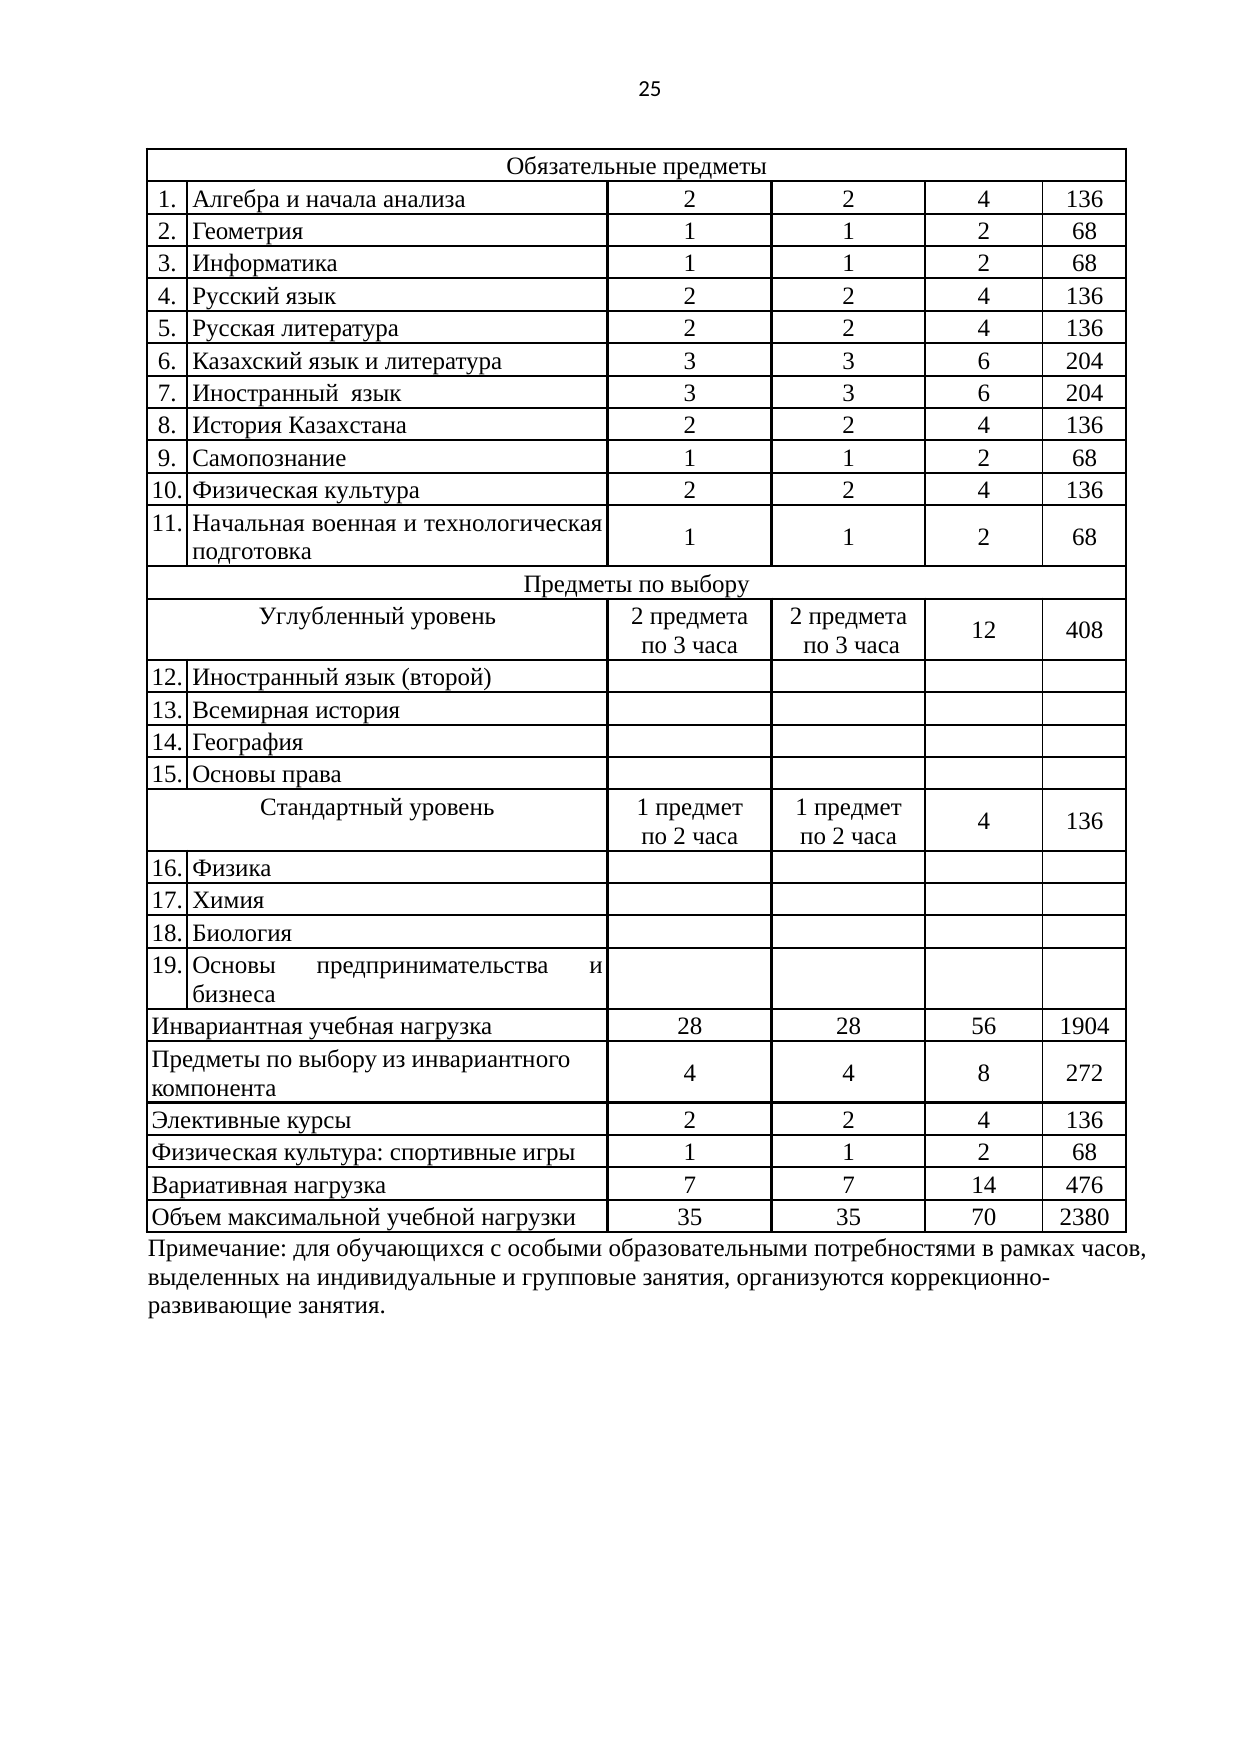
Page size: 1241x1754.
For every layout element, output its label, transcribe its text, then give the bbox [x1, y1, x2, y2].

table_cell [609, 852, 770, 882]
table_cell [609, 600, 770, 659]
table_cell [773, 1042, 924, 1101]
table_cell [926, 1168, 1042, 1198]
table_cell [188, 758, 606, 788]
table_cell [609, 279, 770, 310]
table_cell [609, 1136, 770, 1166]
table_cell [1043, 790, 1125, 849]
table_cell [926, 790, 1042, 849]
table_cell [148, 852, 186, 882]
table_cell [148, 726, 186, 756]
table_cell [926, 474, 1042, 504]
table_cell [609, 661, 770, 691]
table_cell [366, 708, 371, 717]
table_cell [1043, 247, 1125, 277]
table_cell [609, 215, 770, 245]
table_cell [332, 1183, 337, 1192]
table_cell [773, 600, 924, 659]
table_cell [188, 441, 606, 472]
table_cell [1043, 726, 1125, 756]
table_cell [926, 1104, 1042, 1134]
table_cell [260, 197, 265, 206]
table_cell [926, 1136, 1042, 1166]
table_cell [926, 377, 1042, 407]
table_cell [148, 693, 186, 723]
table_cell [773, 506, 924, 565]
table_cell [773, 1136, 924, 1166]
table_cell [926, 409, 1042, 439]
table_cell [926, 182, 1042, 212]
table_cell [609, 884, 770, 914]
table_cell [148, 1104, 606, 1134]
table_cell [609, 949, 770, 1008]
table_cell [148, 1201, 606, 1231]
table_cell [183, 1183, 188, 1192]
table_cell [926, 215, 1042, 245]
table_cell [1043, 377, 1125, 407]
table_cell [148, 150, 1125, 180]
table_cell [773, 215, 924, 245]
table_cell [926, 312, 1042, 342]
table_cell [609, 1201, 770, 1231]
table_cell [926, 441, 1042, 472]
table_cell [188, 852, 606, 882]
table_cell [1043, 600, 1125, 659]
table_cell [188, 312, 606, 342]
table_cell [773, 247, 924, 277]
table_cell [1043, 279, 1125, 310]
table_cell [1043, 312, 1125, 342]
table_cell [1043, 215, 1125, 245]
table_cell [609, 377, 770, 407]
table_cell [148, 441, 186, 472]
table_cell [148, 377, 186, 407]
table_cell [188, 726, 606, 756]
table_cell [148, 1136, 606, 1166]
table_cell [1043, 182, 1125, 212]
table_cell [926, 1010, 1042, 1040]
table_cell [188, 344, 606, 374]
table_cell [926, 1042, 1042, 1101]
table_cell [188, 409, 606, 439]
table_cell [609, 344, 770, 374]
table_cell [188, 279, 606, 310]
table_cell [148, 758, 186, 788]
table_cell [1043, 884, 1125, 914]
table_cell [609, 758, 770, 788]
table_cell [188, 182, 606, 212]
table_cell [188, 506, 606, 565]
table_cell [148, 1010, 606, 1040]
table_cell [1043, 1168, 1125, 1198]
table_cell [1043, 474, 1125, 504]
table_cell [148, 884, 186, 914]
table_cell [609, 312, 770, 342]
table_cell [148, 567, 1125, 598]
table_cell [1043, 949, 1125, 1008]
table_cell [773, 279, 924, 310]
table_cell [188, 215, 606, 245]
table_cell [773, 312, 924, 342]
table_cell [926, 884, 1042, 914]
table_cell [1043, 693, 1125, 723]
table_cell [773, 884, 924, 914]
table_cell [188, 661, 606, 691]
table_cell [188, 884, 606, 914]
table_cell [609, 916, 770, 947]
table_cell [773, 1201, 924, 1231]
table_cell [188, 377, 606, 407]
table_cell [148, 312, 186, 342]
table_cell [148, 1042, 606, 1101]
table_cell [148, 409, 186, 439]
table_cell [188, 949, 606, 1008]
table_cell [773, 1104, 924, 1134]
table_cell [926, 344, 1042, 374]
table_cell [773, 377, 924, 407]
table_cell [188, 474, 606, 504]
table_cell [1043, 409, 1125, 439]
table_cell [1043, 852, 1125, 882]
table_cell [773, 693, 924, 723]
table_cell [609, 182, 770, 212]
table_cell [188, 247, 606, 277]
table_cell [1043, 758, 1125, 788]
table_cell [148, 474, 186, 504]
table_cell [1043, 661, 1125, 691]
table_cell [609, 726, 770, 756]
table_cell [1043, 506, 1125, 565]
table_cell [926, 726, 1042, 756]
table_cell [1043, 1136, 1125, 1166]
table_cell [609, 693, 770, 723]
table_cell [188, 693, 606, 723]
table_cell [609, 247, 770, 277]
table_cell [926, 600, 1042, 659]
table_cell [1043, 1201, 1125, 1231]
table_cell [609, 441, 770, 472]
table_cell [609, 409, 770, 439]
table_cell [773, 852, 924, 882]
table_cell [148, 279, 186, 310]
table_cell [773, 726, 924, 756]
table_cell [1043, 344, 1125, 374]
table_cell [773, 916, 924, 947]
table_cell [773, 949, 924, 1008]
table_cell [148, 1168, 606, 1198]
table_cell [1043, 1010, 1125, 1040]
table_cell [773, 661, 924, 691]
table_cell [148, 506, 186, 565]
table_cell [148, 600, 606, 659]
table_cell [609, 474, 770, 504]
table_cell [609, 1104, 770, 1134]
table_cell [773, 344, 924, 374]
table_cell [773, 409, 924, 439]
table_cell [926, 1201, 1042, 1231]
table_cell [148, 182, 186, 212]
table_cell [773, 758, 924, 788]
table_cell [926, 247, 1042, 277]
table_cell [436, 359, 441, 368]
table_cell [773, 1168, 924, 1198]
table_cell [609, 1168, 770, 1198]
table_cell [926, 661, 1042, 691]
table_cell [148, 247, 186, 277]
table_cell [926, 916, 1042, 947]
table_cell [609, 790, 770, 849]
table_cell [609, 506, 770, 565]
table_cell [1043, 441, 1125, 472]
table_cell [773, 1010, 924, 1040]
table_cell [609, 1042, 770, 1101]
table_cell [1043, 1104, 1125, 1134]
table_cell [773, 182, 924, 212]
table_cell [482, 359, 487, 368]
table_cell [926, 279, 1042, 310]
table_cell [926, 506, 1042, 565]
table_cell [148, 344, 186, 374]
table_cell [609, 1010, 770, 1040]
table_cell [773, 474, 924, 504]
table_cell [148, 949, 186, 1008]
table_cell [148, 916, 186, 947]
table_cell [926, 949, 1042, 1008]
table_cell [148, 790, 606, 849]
text Примечание: для обучающихся с особыми образовательными потребностями в рамках часов, выделенных на индивидуальные и групповые занятия, организуются коррекционно-развивающие занятия. [148, 1233, 1152, 1319]
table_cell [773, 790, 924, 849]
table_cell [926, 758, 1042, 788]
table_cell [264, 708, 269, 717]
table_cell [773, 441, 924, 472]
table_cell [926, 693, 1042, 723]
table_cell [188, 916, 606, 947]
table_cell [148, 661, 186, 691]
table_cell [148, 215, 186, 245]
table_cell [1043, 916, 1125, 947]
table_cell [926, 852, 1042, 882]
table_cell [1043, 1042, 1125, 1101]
